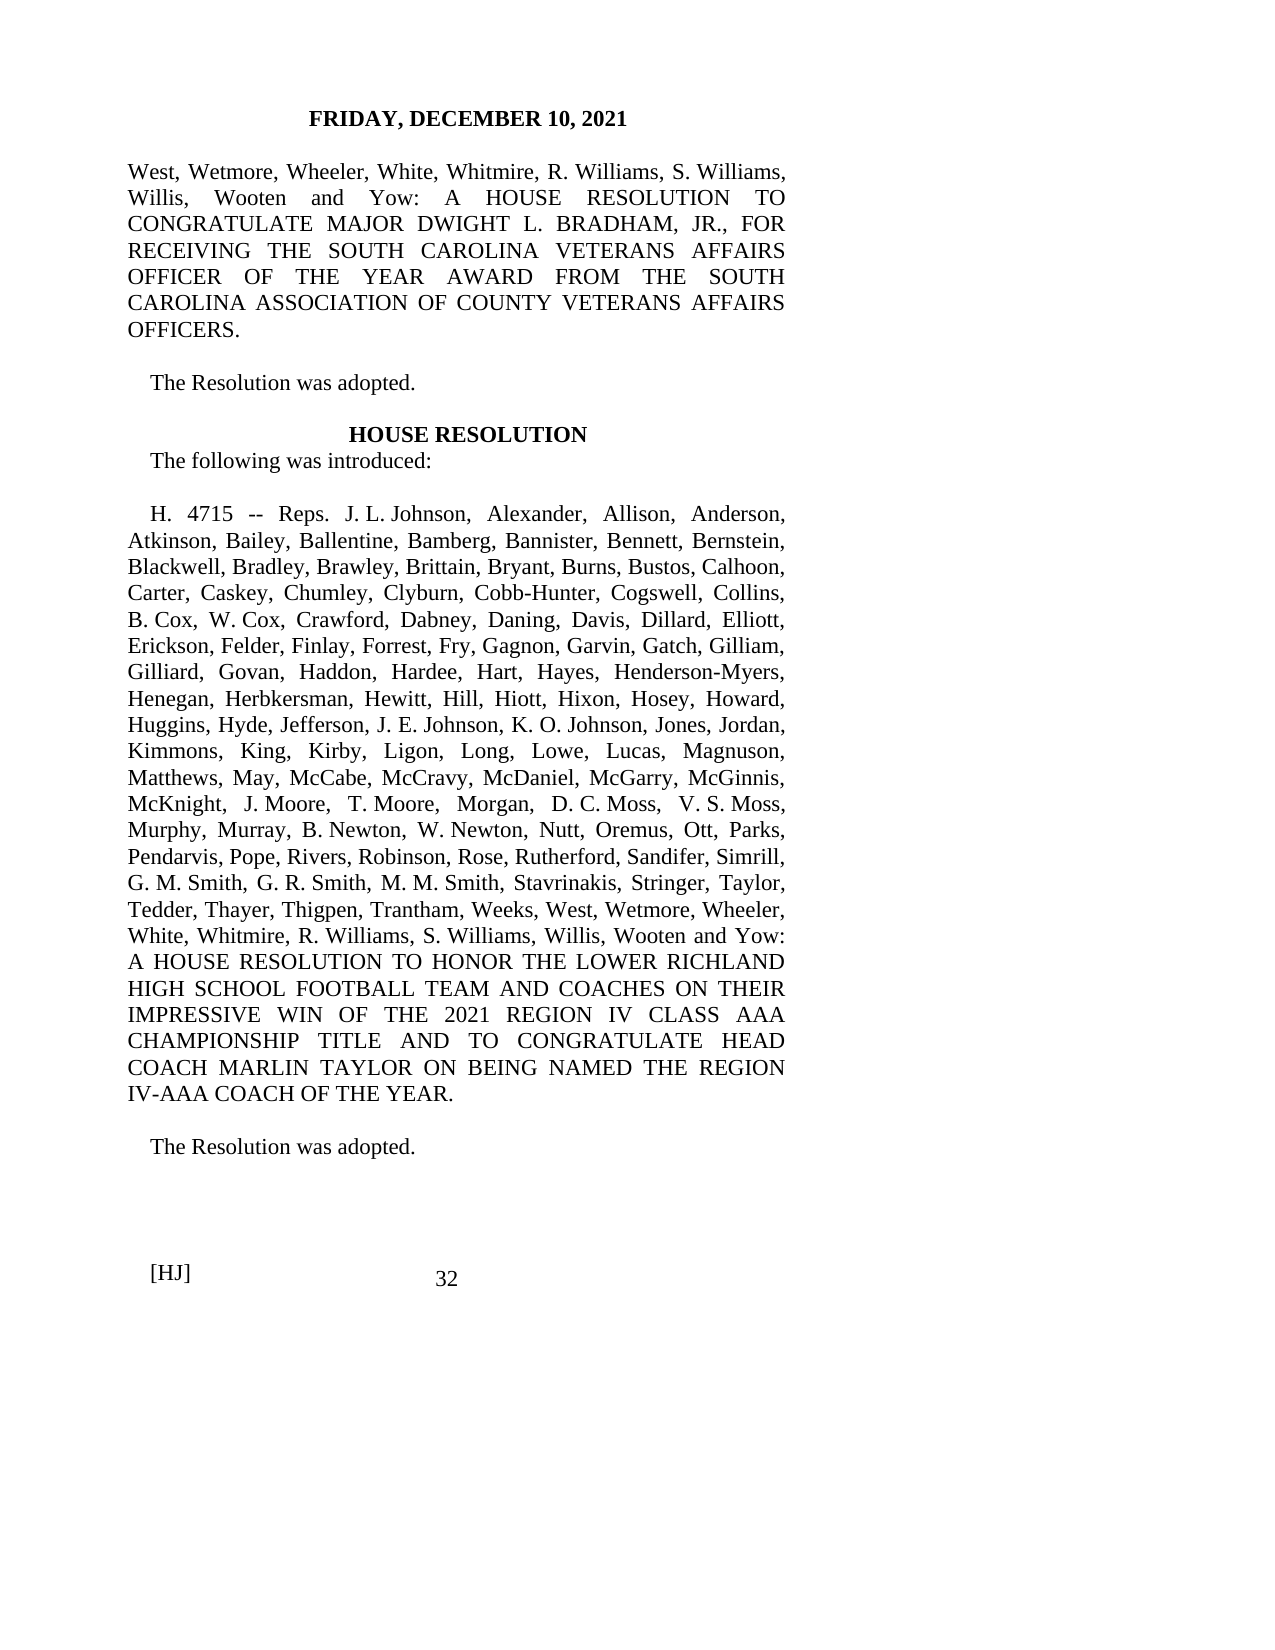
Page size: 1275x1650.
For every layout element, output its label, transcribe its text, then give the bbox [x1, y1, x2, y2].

text H. 4715 -- Reps. J. L. Johnson, Alexander, Allison, Anderson, Atkinson, Bailey, Ballentine, Bamberg, Bannister, Bennett, Bernstein, Blackwell, Bradley, Brawley, Brittain, Bryant, Burns, Bustos, Calhoon, Carter, Caskey, Chumley, Clyburn, Cobb-Hunter, Cogswell, Collins, B. Cox, W. Cox, Crawford, Dabney, Daning, Davis, Dillard, Elliott, Erickson, Felder, Finlay, Forrest, Fry, Gagnon, Garvin, Gatch, Gilliam, Gilliard, Govan, Haddon, Hardee, Hart, Hayes, Henderson-Myers, Henegan, Herbkersman, Hewitt, Hill, Hiott, Hixon, Hosey, Howard, Huggins, Hyde, Jefferson, J. E. Johnson, K. O. Johnson, Jones, Jordan, Kimmons, King, Kirby, Ligon, Long, Lowe, Lucas, Magnuson, Matthews, May, McCabe, McCravy, McDaniel, McGarry, McGinnis, McKnight, J. Moore, T. Moore, Morgan, D. C. Moss, V. S. Moss, Murphy, Murray, B. Newton, W. Newton, Nutt, Oremus, Ott, Parks, Pendarvis, Pope, Rivers, Robinson, Rose, Rutherford, Sandifer, Simrill, G. M. Smith, G. R. Smith, M. M. Smith, Stavrinakis, Stringer, Taylor, Tedder, Thayer, Thigpen, Trantham, Weeks, West, Wetmore, Wheeler, White, Whitmire, R. Williams, S. Williams, Willis, Wooten and Yow: A HOUSE RESOLUTION TO HONOR THE LOWER RICHLAND HIGH SCHOOL FOOTBALL TEAM AND COACHES ON THEIR IMPRESSIVE WIN OF THE 2021 REGION IV CLASS AAA CHAMPIONSHIP TITLE AND TO CONGRATULATE HEAD COACH MARLIN TAYLOR ON BEING NAMED THE REGION IV-AAA COACH OF THE YEAR. [127, 500, 786, 1106]
text The following was introduced: [127, 448, 786, 474]
text The Resolution was adopted. [127, 1133, 786, 1159]
text The Resolution was adopted. [127, 368, 786, 395]
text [127, 158, 786, 342]
text HOUSE RESOLUTION [127, 421, 786, 448]
